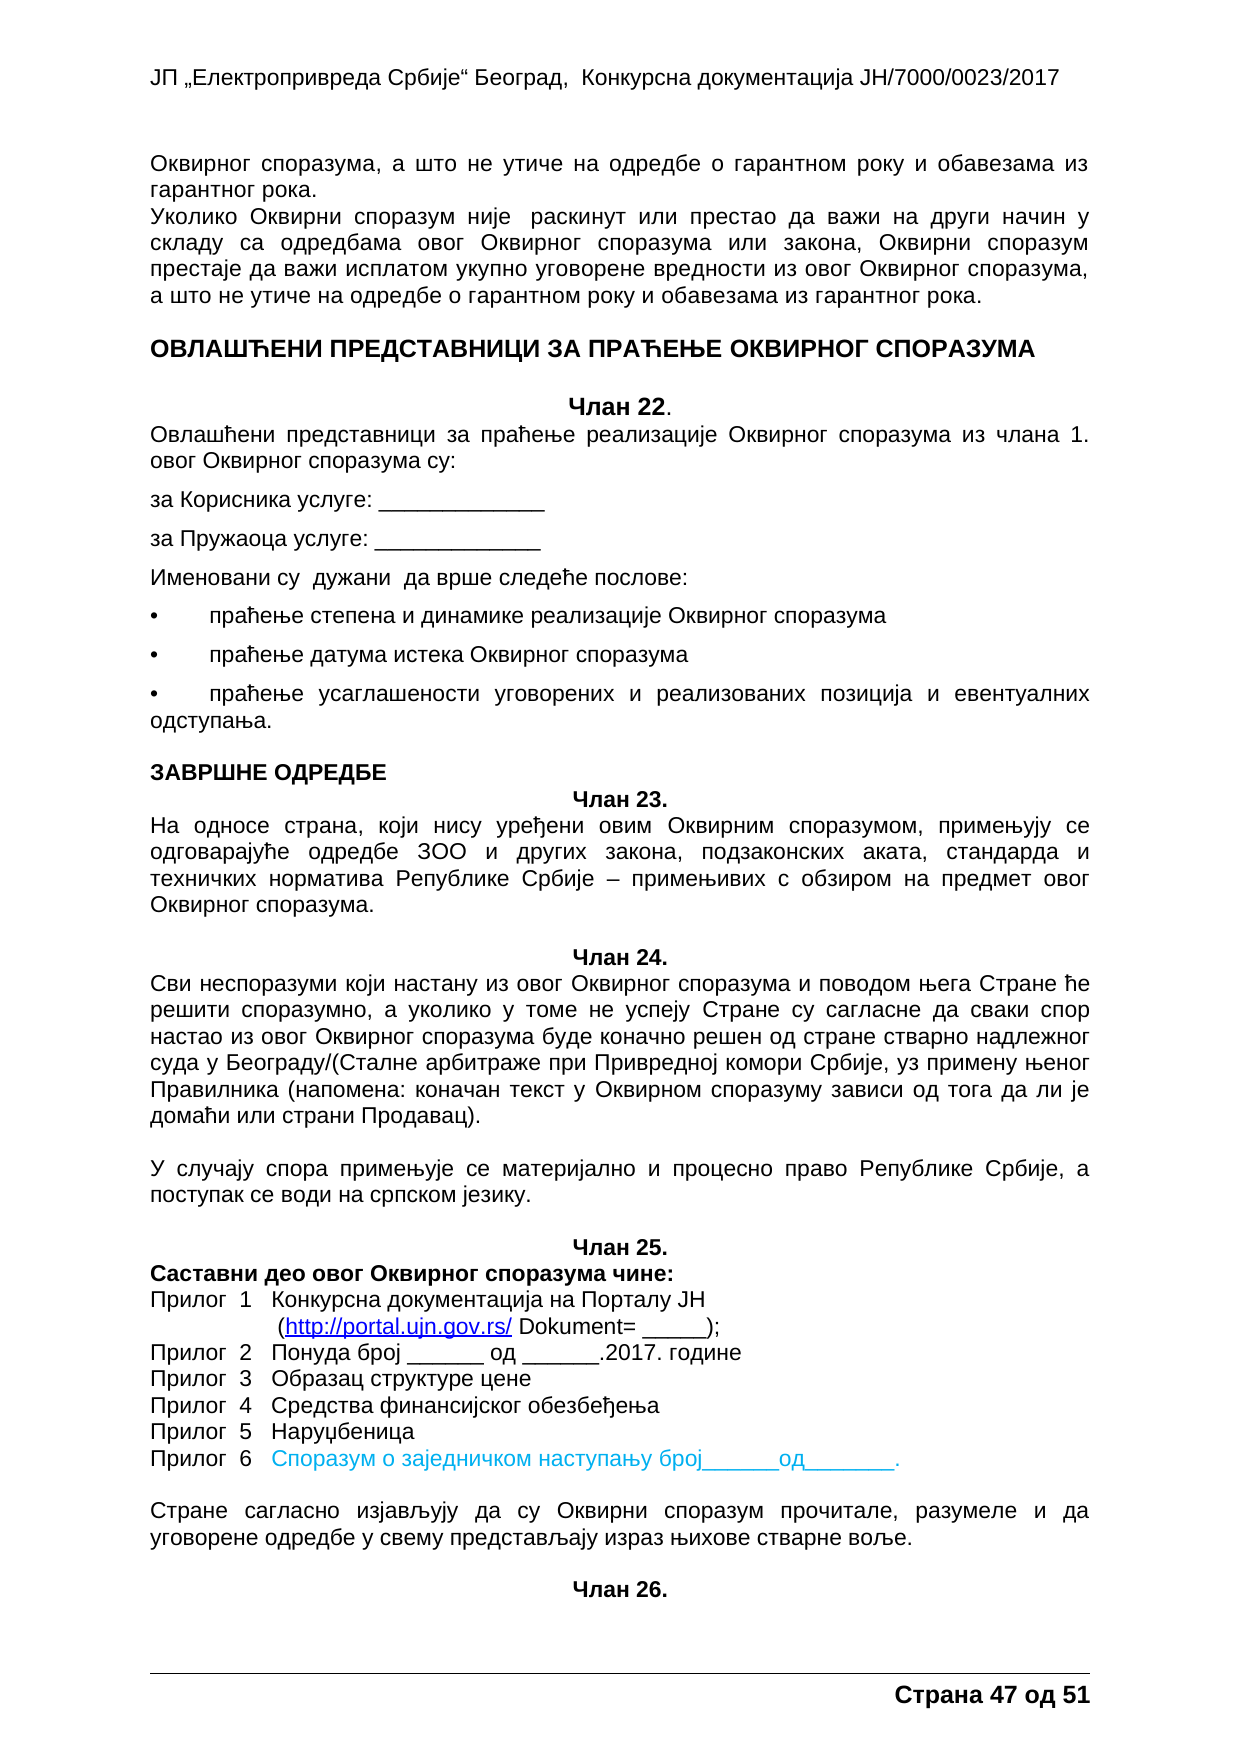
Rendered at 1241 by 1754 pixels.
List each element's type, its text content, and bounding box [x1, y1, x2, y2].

text Члан 22. [150, 392, 1090, 421]
text ЗАВРШНЕ ОДРЕДБЕ [150, 759, 1090, 786]
text Прилог 4 Средства финансијског обезбеђења [150, 1392, 1090, 1418]
text Прилог 3 Образац структуре цене [150, 1365, 1090, 1392]
text Стране сагласно изјављују да су Оквирни споразум прочитале, разумеле и да уговорене одредбе у свему представљају израз њихове стварне воље. [150, 1497, 1090, 1550]
text Прилог 2 Понуда број ______ од ______.2017. године [150, 1339, 1090, 1365]
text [150, 150, 1090, 203]
text Прилог 6 Споразум о заједничком наступању број______од_______. [150, 1444, 1090, 1471]
text Уколико Оквирни споразум није раскинут или престао да важи на други начин у складу са одредбама овог Оквирног споразума или закона, Оквирни споразум престаје да важи исплатом укупно уговорене вредности из овог Оквирног споразума, а што не утиче на одредбе о гарантном року и обавезама из гарантног рока. [150, 203, 1090, 308]
text за Пружаоца услуге: _____________ [150, 525, 1090, 551]
text Овлашћени представници за праћење реализације Оквирног споразума из члана 1. овог Оквирног споразума су: [150, 421, 1090, 473]
text Члан 24. [150, 944, 1090, 970]
text Саставни део овог Оквирног споразума чине: [150, 1260, 1090, 1286]
text • праћење степена и динамике реализације Оквирног споразума [150, 602, 1090, 629]
text ОВЛАШЋЕНИ ПРЕДСТАВНИЦИ ЗА ПРАЋЕЊЕ ОКВИРНОГ СПОРАЗУМА [150, 334, 1090, 363]
text У случају спора примењује се материјално и процесно право Републике Србије, а поступак се води на српском језику. [150, 1154, 1090, 1207]
text • праћење усаглашености уговорених и реализованих позиција и евентуалних одступања. [150, 680, 1090, 733]
text Члан 23. [150, 786, 1090, 812]
text Члан 25. [150, 1234, 1090, 1260]
text за Корисника услуге: _____________ [150, 486, 1090, 512]
text Прилог 5 Наруџбеница [150, 1418, 1090, 1444]
text Прилог 1 Конкурсна документација на Порталу ЈН [150, 1286, 1090, 1313]
text (http://portal.ujn.gov.rs/ Dokument= _____); [150, 1313, 1090, 1339]
text Именовани су дужани да врше следеће послове: [150, 564, 1090, 590]
text На односе страна, који нису уређени овим Оквирним споразумом, примењују се одговарајуће одредбе ЗОО и других закона, подзаконских аката, стандарда и техничких норматива Републике Србије – примењивих с обзиром на предмет овог Оквирног споразума. [150, 812, 1090, 917]
text Члан 26. [150, 1576, 1090, 1603]
text • праћење датума истека Оквирног споразума [150, 641, 1090, 668]
text Сви неспоразуми који настану из овог Оквирног споразума и поводом њега Стране ће решити споразумно, а уколико у томе не успеју Стране су сагласне да сваки спор настао из овог Оквирног споразума буде коначно решен од стране стварно надлежног суда у Београду/(Сталне арбитраже при Привредној комори Србије, уз примену њеног Правилника (напомена: коначан текст у Оквирном споразуму зависи од тога да ли је домаћи или страни Продавац). [150, 970, 1090, 1128]
